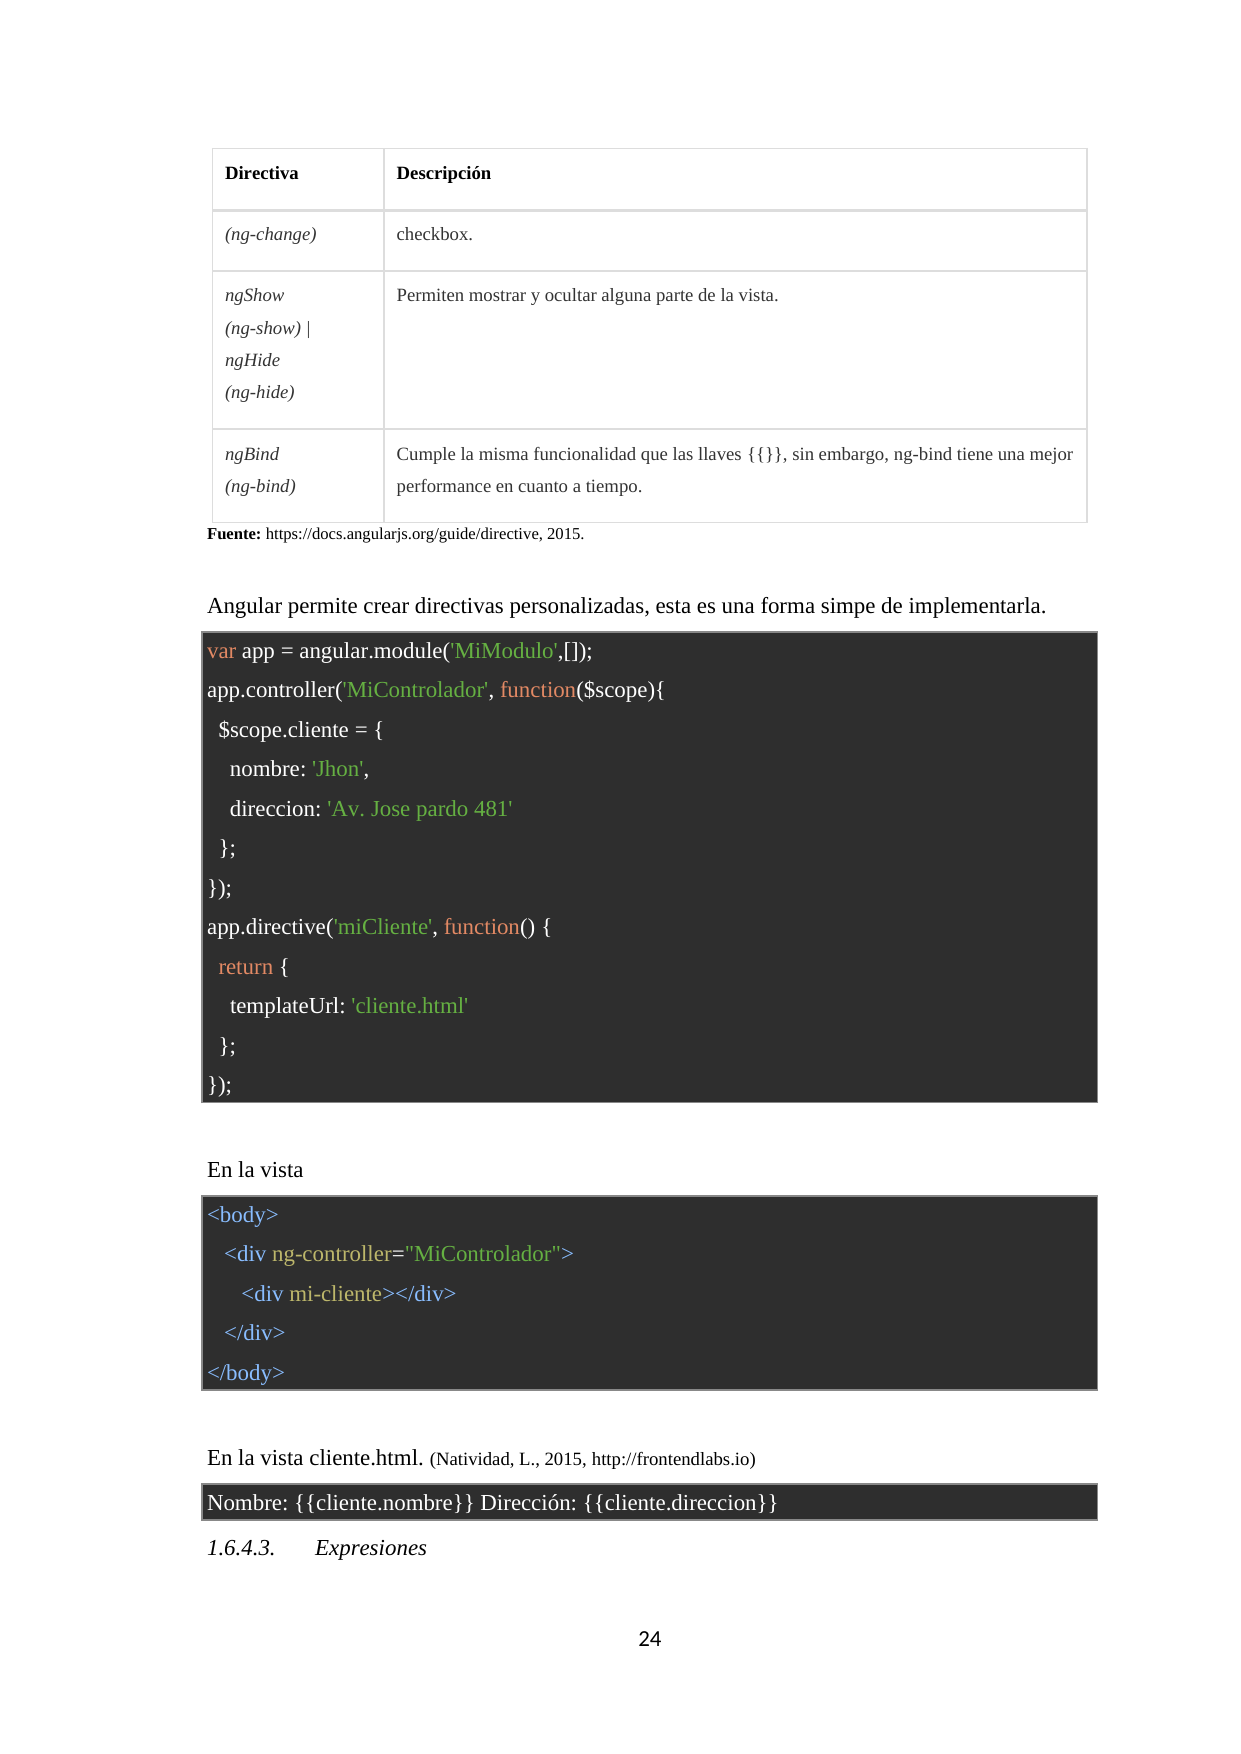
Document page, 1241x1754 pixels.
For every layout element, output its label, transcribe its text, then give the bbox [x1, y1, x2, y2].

text <div mi-cliente></div> [203, 1274, 1097, 1306]
table_cell ngShow (ng-show) | ngHide (ng-hide) [213, 272, 383, 428]
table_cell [385, 212, 1086, 270]
table_header Directiva [213, 149, 383, 209]
text </body> [203, 1353, 1097, 1389]
table_header Descripción [385, 149, 1086, 209]
text }); [203, 868, 1097, 900]
text }; [203, 828, 1097, 861]
text templateUrl: 'cliente.html' [203, 986, 1097, 1018]
text var app = angular.module('MiModulo',[]); [203, 633, 1097, 663]
subtitle Expresiones [207, 1534, 1092, 1560]
text app.directive('miCliente', function() { [203, 907, 1097, 939]
text $scope.cliente = { [203, 710, 1097, 742]
text Angular permite crear directivas personalizadas, esta es una forma simpe de implementarla. [207, 592, 1092, 618]
table_cell ngBind (ng-bind) [213, 430, 383, 522]
text }; [203, 1026, 1097, 1058]
table_cell Permiten mostrar y ocultar alguna parte de la vista. [385, 272, 1086, 428]
text Nombre: {{cliente.nombre}} Dirección: {{cliente.direccion}} [203, 1485, 1097, 1519]
text Fuente: https://docs.angularjs.org/guide/directive, 2015. [207, 523, 1092, 543]
text }); [203, 1065, 1097, 1102]
table_cell Cumple la misma funcionalidad que las llaves {{}}, sin embargo, ng-bind tiene una mejor performance en cuanto a tiempo. [385, 430, 1086, 522]
text return { [203, 947, 1097, 979]
text app.controller('MiControlador', function($scope){ [203, 671, 1097, 703]
text <body> [203, 1197, 1097, 1227]
text direccion: 'Av. Jose pardo 481' [203, 789, 1097, 821]
text En la vista [207, 1156, 1092, 1182]
text nombre: 'Jhon', [203, 749, 1097, 782]
text <div ng-controller="MiControlador"> [203, 1235, 1097, 1267]
table_cell ngChange (ng-change) [213, 212, 383, 270]
text En la vista cliente.html. (Natividad, L., 2015, http://frontendlabs.io) [207, 1444, 1092, 1470]
text </div> [203, 1314, 1097, 1346]
